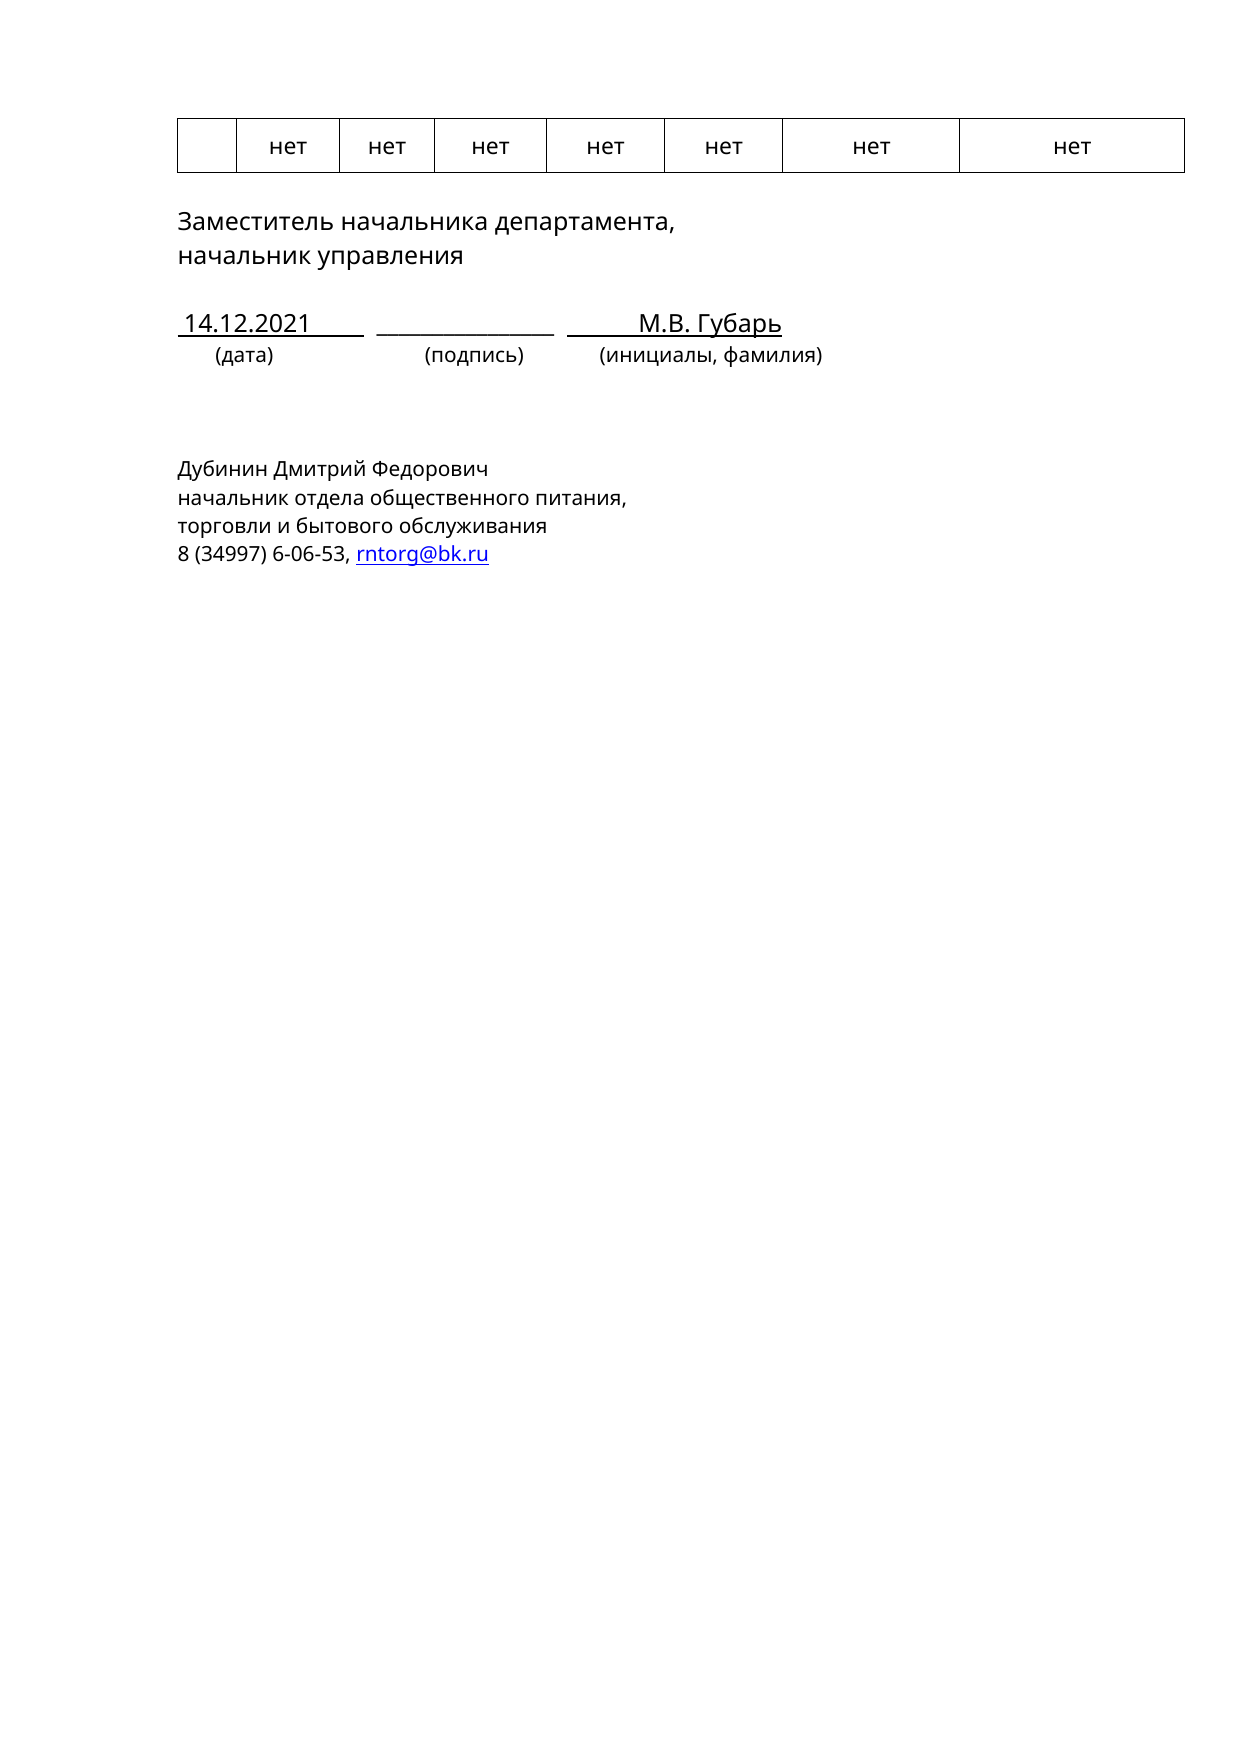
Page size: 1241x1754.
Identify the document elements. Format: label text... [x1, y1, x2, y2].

table_cell нет [547, 119, 664, 172]
table_cell нет [783, 119, 959, 172]
text торговли и бытового обслуживания [177, 511, 1152, 539]
table_cell нет [340, 119, 434, 172]
table_cell нет [960, 119, 1184, 172]
text Заместитель начальника департамента, [177, 204, 1152, 238]
table_cell нет [237, 119, 339, 172]
text 8 (34997) 6-06-53, rntorg@bk.ru [177, 539, 1152, 568]
table_cell нет [435, 119, 546, 172]
text Дубинин Дмитрий Федорович [177, 454, 1152, 483]
text начальник отдела общественного питания, [177, 483, 1152, 511]
text начальник управления [177, 238, 1152, 272]
table_cell [178, 119, 236, 172]
text (дата) (подпись) (инициалы, фамилия) [177, 340, 1152, 369]
text 14.12.2021 ________________ М.В. Губарь [177, 306, 1152, 340]
table_cell нет [665, 119, 782, 172]
